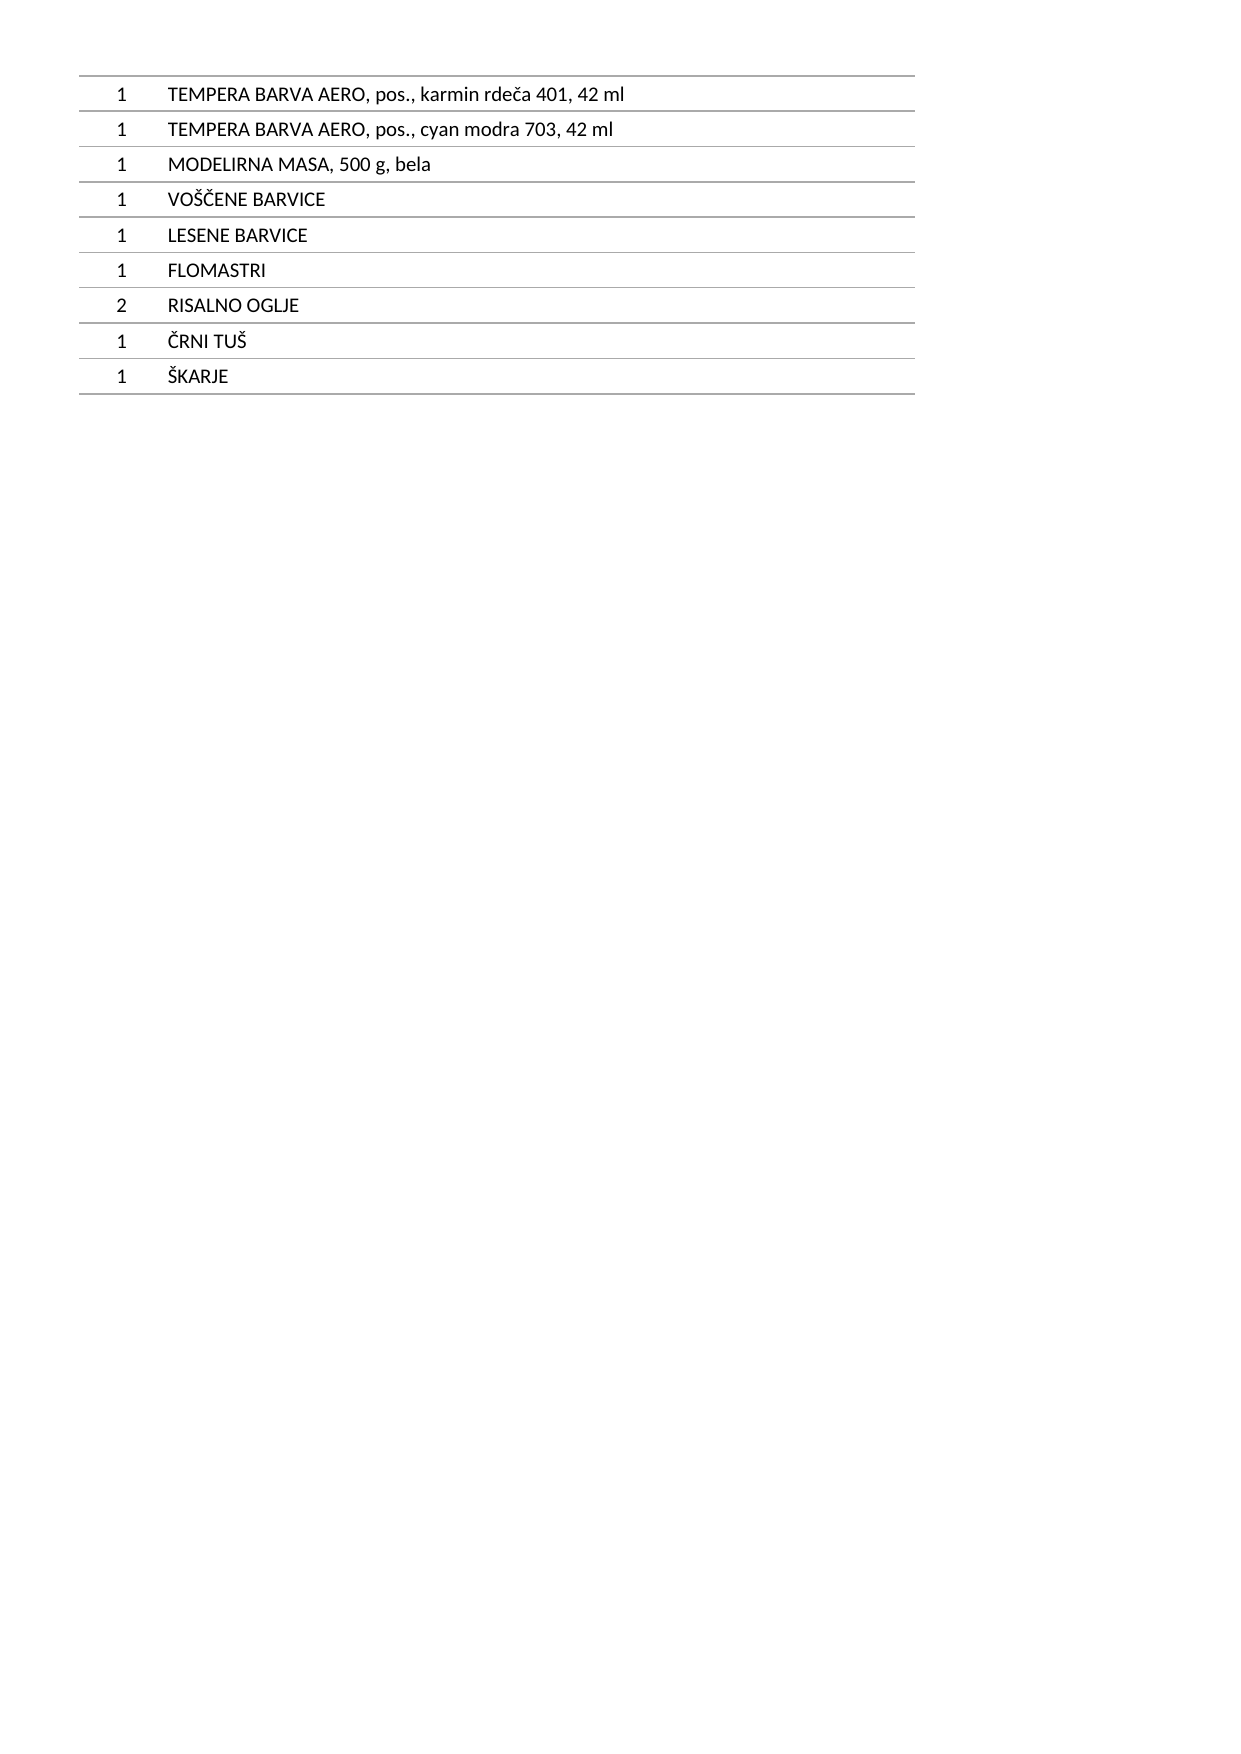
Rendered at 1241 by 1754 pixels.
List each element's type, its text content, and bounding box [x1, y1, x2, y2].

table_cell [879, 112, 914, 146]
table_cell [879, 359, 914, 393]
table_cell [879, 77, 914, 110]
table_cell 1 [79, 324, 163, 357]
table_cell 1 [79, 218, 163, 252]
table_cell FLOMASTRI [164, 253, 879, 287]
table_cell ČRNI TUŠ [164, 324, 879, 357]
table_cell [879, 218, 914, 252]
table_cell 1 [79, 359, 163, 393]
table_cell RISALNO OGLJE [164, 288, 879, 322]
table_cell [879, 253, 914, 287]
table_cell TEMPERA BARVA AERO, pos., karmin rdeča 401, 42 ml [164, 77, 879, 110]
table_cell MODELIRNA MASA, 500 g, bela [164, 147, 879, 181]
table_cell [879, 147, 914, 181]
table_cell [879, 288, 914, 322]
table_cell 1 [79, 253, 163, 287]
table_cell [879, 324, 914, 357]
table_cell 1 [79, 112, 163, 146]
table_cell 1 [79, 147, 163, 181]
table_cell 1 [79, 77, 163, 110]
table_cell LESENE BARVICE [164, 218, 879, 252]
table_cell 2 [79, 288, 163, 322]
table_cell TEMPERA BARVA AERO, pos., cyan modra 703, 42 ml [164, 112, 879, 146]
table_cell [879, 183, 914, 216]
table_cell VOŠČENE BARVICE [164, 183, 879, 216]
table_cell ŠKARJE [164, 359, 879, 393]
table_cell 1 [79, 183, 163, 216]
